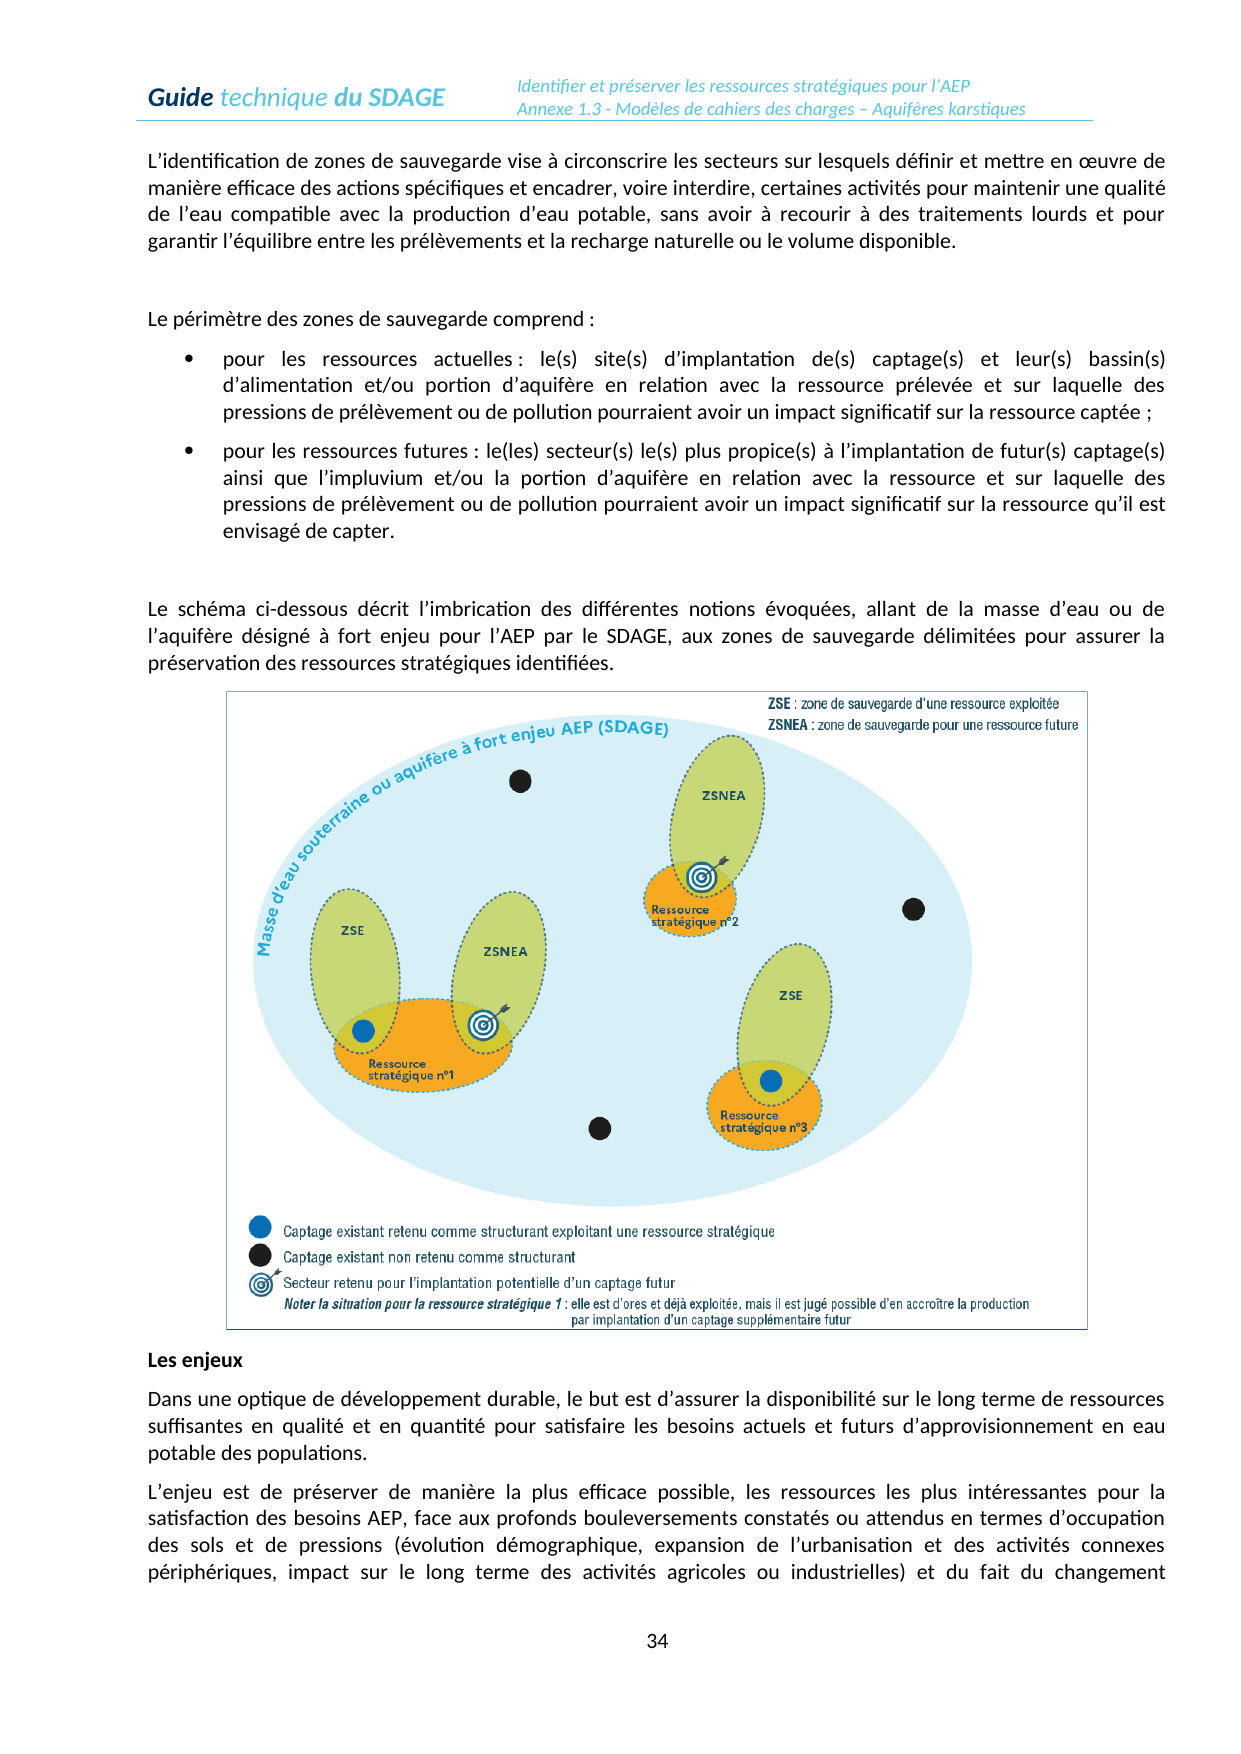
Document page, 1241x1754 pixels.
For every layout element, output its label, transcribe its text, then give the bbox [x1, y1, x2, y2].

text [148, 1478, 1167, 1584]
picture [223, 688, 1091, 1334]
list pour les ressources actuelles : le(s) site(s) d’implantation de(s) captage(s) et leur(s) bassin(s) d’alimentation et/ou portion d’aquifère en relation avec la ressource prélevée et sur laquelle des pressions de prélèvement ou de pollution pourraient avoir un impact significatif sur la ressource captée ; [185, 345, 1167, 425]
text Le schéma ci-dessous décrit l’imbrication des différentes notions évoquées, allant de la masse d’eau ou de l’aquifère désigné à fort enjeu pour l’AEP par le SDAGE, aux zones de sauvegarde délimitées pour assurer la préservation des ressources stratégiques identifiées. [148, 596, 1167, 676]
text Dans une optique de développement durable, le but est d’assurer la disponibilité sur le long terme de ressources suffisantes en qualité et en quantité pour satisfaire les besoins actuels et futurs d’approvisionnement en eau potable des populations. [148, 1385, 1167, 1465]
text Le périmètre des zones de sauvegarde comprend : [148, 306, 1167, 332]
text Les enjeux [148, 1346, 1167, 1373]
text L’identification de zones de sauvegarde vise à circonscrire les secteurs sur lesquels définir et mettre en œuvre de manière efficace des actions spécifiques et encadrer, voire interdire, certaines activités pour maintenir une qualité de l’eau compatible avec la production d’eau potable, sans avoir à recourir à des traitements lourds et pour garantir l’équilibre entre les prélèvements et la recharge naturelle ou le volume disponible. [148, 147, 1167, 254]
list pour les ressources futures : le(les) secteur(s) le(s) plus propice(s) à l’implantation de futur(s) captage(s) ainsi que l’impluvium et/ou la portion d’aquifère en relation avec la ressource et sur laquelle des pressions de prélèvement ou de pollution pourraient avoir un impact significatif sur la ressource qu’il est envisagé de capter. [185, 437, 1167, 544]
